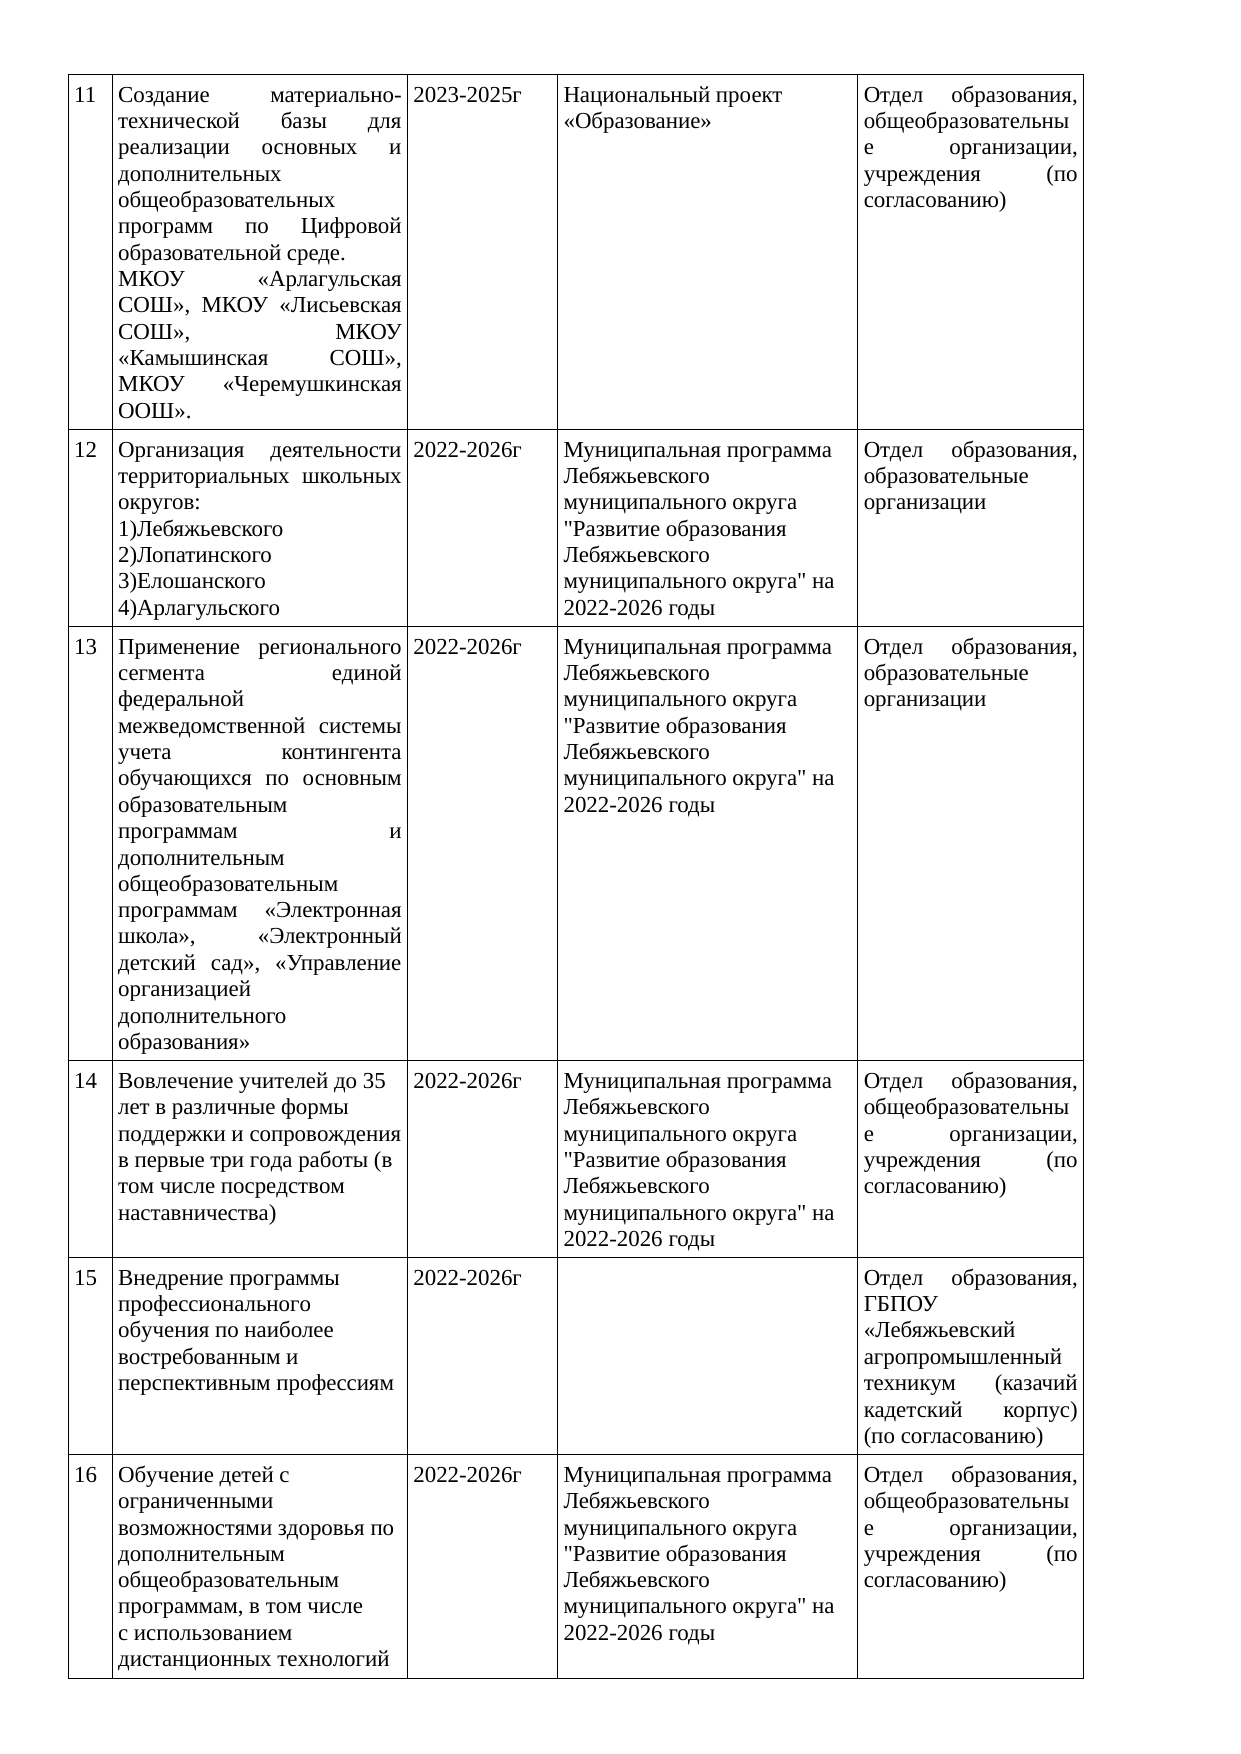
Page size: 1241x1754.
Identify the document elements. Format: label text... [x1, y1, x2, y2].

table_cell 15 [69, 1258, 112, 1454]
table_cell Отдел образования, общеобразовательные организации, учреждения (по согласованию) [858, 1455, 1083, 1677]
table_cell Организация деятельности территориальных школьных округов: 1)Лебяжьевского 2)Лопатинского 3)Елошанского 4)Арлагульского [113, 430, 407, 626]
table_cell 2022-2026г [408, 1455, 557, 1677]
table_cell Вовлечение учителей до 35 лет в различные формы поддержки и сопровождения в первые три года работы (в том числе посредством наставничества) [113, 1061, 407, 1257]
table_cell 2022-2026г [408, 627, 557, 1060]
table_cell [558, 75, 857, 429]
table_cell Муниципальная программа Лебяжьевского муниципального округа "Развитие образования Лебяжьевского муниципального округа" на 2022-2026 годы [558, 1061, 857, 1257]
table_cell Отдел образования, общеобразовательные организации, учреждения (по согласованию) [858, 1061, 1083, 1257]
table_cell Муниципальная программа Лебяжьевского муниципального округа "Развитие образования Лебяжьевского муниципального округа" на 2022-2026 годы [558, 627, 857, 1060]
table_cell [858, 75, 1083, 429]
table_cell Внедрение программы профессионального обучения по наиболее востребованным и перспективным профессиям [113, 1258, 407, 1454]
table_cell 2022-2026г [408, 430, 557, 626]
table_cell Обучение детей с ограниченными возможностями здоровья по дополнительным общеобразовательным программам, в том числе с использованием дистанционных технологий [113, 1455, 407, 1677]
table_cell 12 [69, 430, 112, 626]
table_cell Применение регионального сегмента единой федеральной межведомственной системы учета контингента обучающихся по основным образовательным программам и дополнительным общеобразовательным программам «Электронная школа», «Электронный детский сад», «Управление организацией дополнительного образования» [113, 627, 407, 1060]
table_cell 16 [69, 1455, 112, 1677]
table_cell Отдел образования, ГБПОУ «Лебяжьевский агропромышленный техникум (казачий кадетский корпус) (по согласованию) [858, 1258, 1083, 1454]
table_cell Отдел образования, образовательные организации [858, 627, 1083, 1060]
table_cell 14 [69, 1061, 112, 1257]
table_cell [558, 1455, 857, 1677]
table_cell 2022-2026г [408, 1061, 557, 1257]
table_cell Отдел образования, образовательные организации [858, 430, 1083, 626]
table_cell [558, 1258, 857, 1454]
table_cell 2022-2026г [408, 1258, 557, 1454]
table_cell Муниципальная программа Лебяжьевского муниципального округа "Развитие образования Лебяжьевского муниципального округа" на 2022-2026 годы [558, 430, 857, 626]
table_cell 13 [69, 627, 112, 1060]
table_cell 2023-2025г [408, 75, 557, 429]
table_cell Создание материально-технической базы для реализации основных и дополнительных общеобразовательных программ по Цифровой образовательной среде. МКОУ «Арлагульская СОШ», МКОУ «Лисьевская СОШ», МКОУ «Камышинская СОШ», МКОУ «Черемушкинская ООШ». [113, 75, 407, 429]
table_cell 11 [69, 75, 112, 429]
